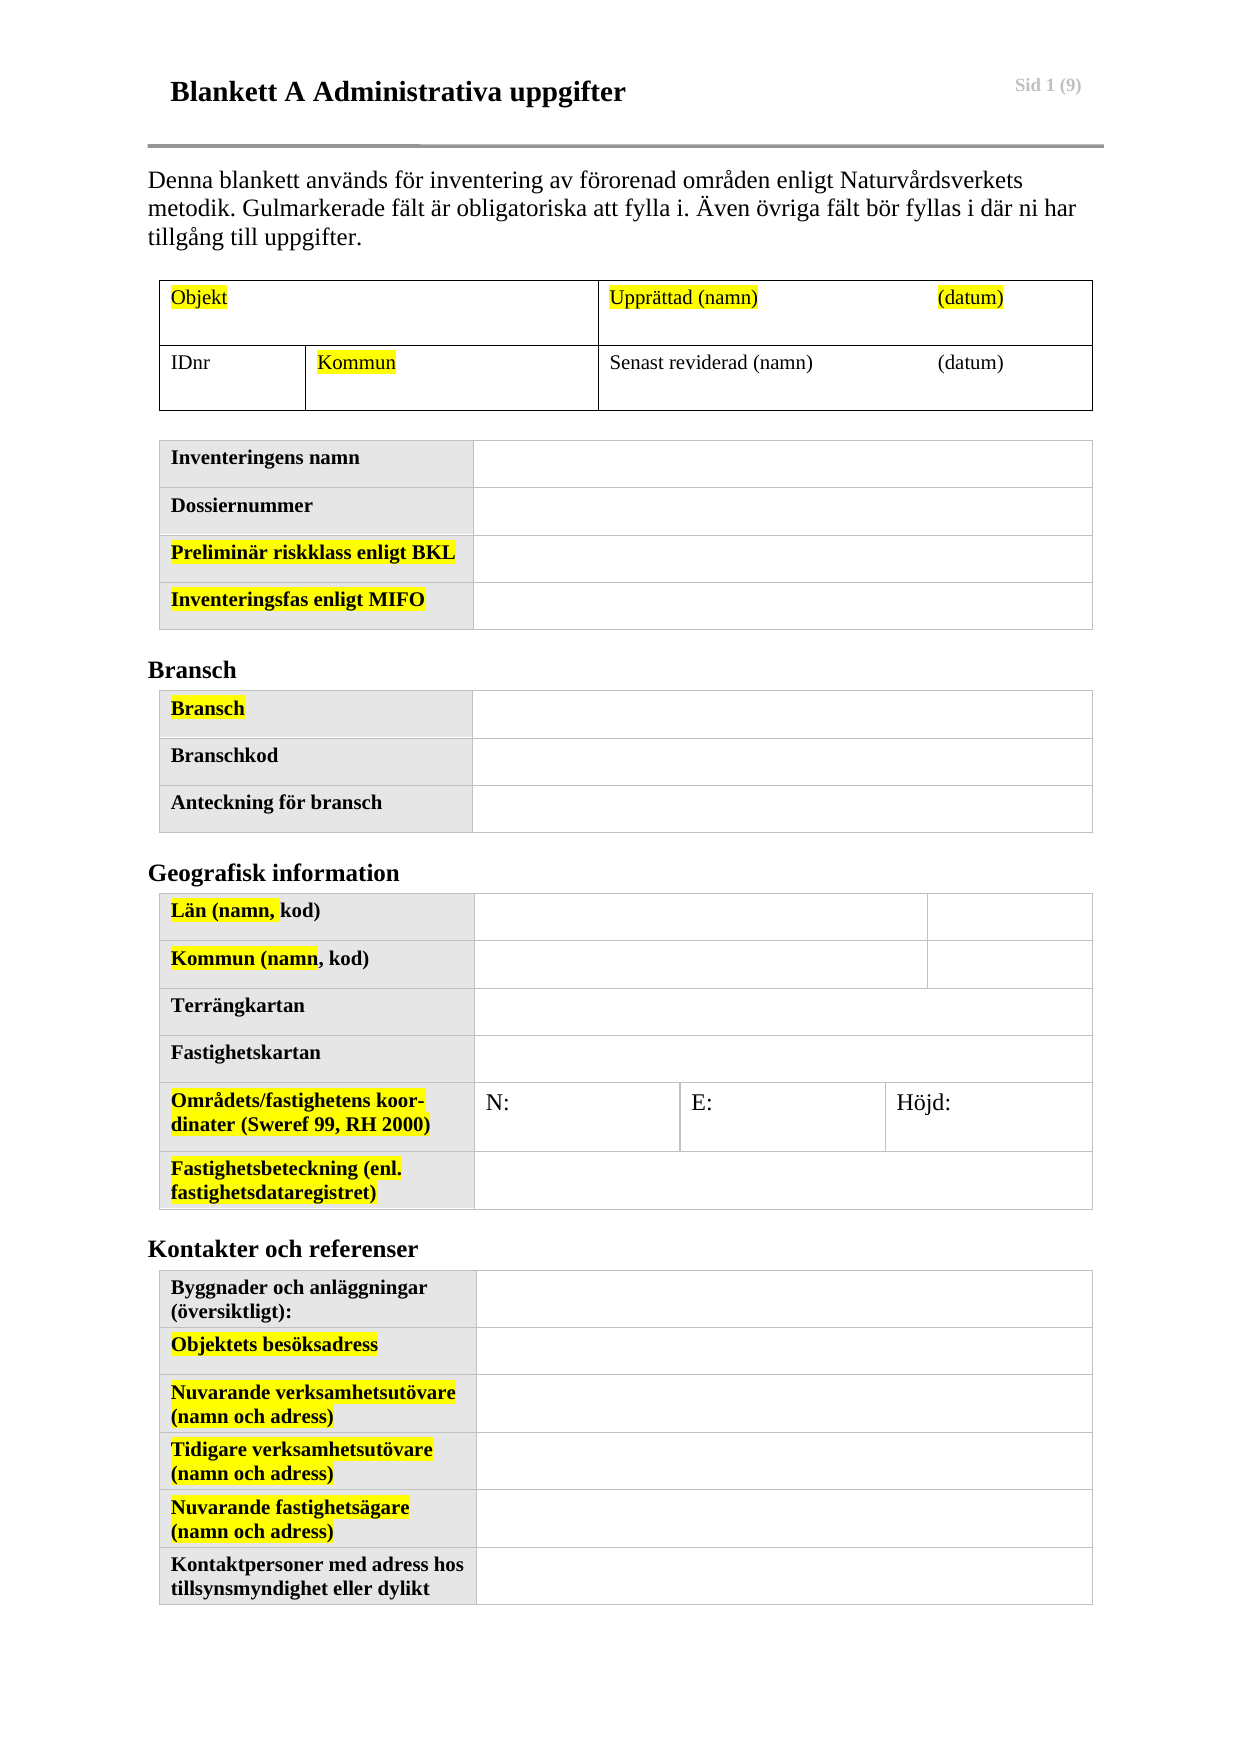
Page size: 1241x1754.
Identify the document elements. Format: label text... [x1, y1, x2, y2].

table_header [477, 1271, 1092, 1327]
table_header [475, 894, 927, 940]
table_cell [477, 1548, 1092, 1604]
table_header Objekt [160, 281, 598, 345]
table_cell [477, 1433, 1092, 1489]
table_cell Nuvarande verksamhetsutövare (namn och adress) [160, 1375, 476, 1432]
table_cell [473, 786, 1092, 832]
table_cell Kontaktpersoner med adress hos tillsynsmyndighet eller dylikt [160, 1548, 476, 1604]
table_cell (datum) [926, 346, 1092, 410]
table_header Byggnader och anläggningar (översiktligt): [160, 1271, 476, 1327]
table_header [473, 691, 1092, 737]
table_cell [477, 1328, 1092, 1374]
table_header [474, 441, 1092, 487]
table_cell Fastighetsbeteckning (enl. fastighetsdataregistret) [160, 1152, 474, 1208]
text Denna blankett används för inventering av förorenad områden enligt Naturvårdsverkets metodik. Gulmarkerade fält är obligatoriska att fylla i. Även övriga fält bör fyllas i där ni har tillgång till uppgifter. [148, 165, 1093, 251]
table_cell E: [681, 1083, 885, 1151]
table_cell Anteckning för bransch [160, 786, 472, 832]
table_header [928, 894, 1092, 940]
table_cell [477, 1490, 1092, 1547]
table_cell [474, 583, 1092, 629]
table_header Upprättad (namn) [599, 281, 926, 345]
table_cell Objektets besöksadress [160, 1328, 476, 1374]
table_header Inventeringens namn [160, 441, 473, 487]
subtitle Geografisk information [148, 858, 1093, 887]
table_cell Tidigare verksamhetsutövare (namn och adress) [160, 1433, 476, 1489]
table_header (datum) [926, 281, 1092, 345]
table_cell Kommun (namn, kod) [160, 941, 474, 988]
table_cell [474, 488, 1092, 534]
table_header Län (namn, kod) [160, 894, 474, 940]
table_header Bransch [160, 691, 472, 737]
table_cell Branschkod [160, 739, 472, 785]
subtitle Kontakter och referenser [148, 1234, 1093, 1263]
table_cell Fastighetskartan [160, 1036, 474, 1082]
table_cell N: [475, 1083, 679, 1151]
table_cell Inventeringsfas enligt MIFO [160, 583, 473, 629]
subtitle Bransch [148, 655, 1093, 684]
table_cell Dossiernummer [160, 488, 473, 534]
table_cell Områdets/fastighetens koor-dinater (Sweref 99, RH 2000) [160, 1083, 474, 1151]
table_cell [477, 1375, 1092, 1432]
table_cell [475, 941, 927, 988]
table_cell Preliminär riskklass enligt BKL [160, 536, 473, 582]
table_cell Kommun [306, 346, 598, 410]
table_cell [473, 739, 1092, 785]
table_cell [475, 1152, 1092, 1208]
table_cell Senast reviderad (namn) [599, 346, 926, 410]
table_cell [475, 1036, 1092, 1082]
table_cell Nuvarande fastighetsägare (namn och adress) [160, 1490, 476, 1547]
table_cell [474, 536, 1092, 582]
table_cell [475, 989, 1092, 1035]
table_cell Höjd: [886, 1083, 1092, 1151]
table_cell [928, 941, 1092, 988]
table_cell IDnr [160, 346, 305, 410]
table_cell Terrängkartan [160, 989, 474, 1035]
